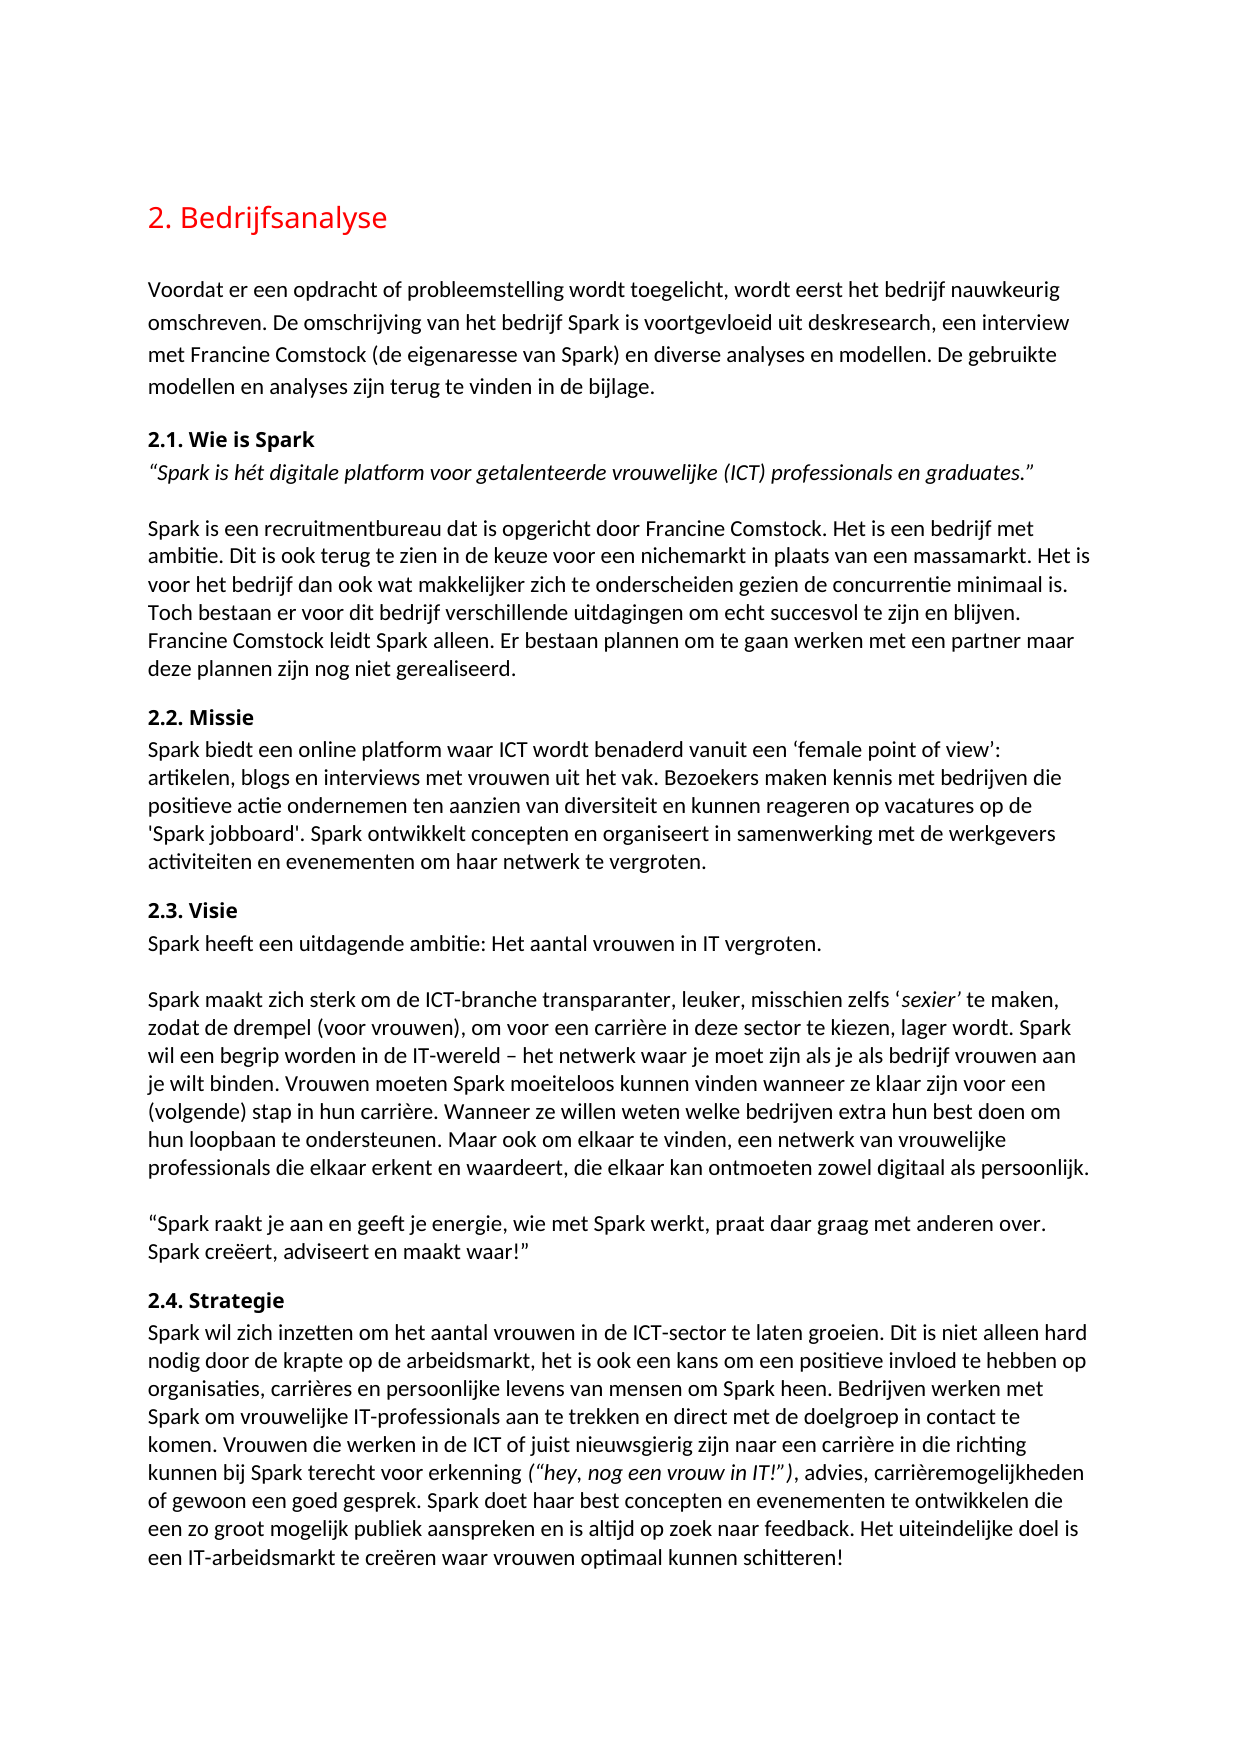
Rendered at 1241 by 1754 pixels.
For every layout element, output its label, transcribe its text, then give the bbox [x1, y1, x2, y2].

text Spark is een recruitmentbureau dat is opgericht door Francine Comstock. Het is een bedrijf met ambitie. Dit is ook terug te zien in de keuze voor een nichemarkt in plaats van een massamarkt. Het is voor het bedrijf dan ook wat makkelijker zich te onderscheiden gezien de concurrentie minimaal is. Toch bestaan er voor dit bedrijf verschillende uitdagingen om echt succesvol te zijn en blijven. [148, 514, 1093, 626]
text “Spark is hét digitale platform voor getalenteerde vrouwelijke (ICT) professionals en graduates.” [148, 458, 1093, 486]
text Voordat er een opdracht of probleemstelling wordt toegelicht, wordt eerst het bedrijf nauwkeurig omschreven. De omschrijving van het bedrijf Spark is voortgevloeid uit deskresearch, een interview met Francine Comstock (de eigenaresse van Spark) en diverse analyses en modellen. De gebruikte modellen en analyses zijn terug te vinden in de bijlage. [148, 243, 1093, 400]
subtitle 2.2. Missie [148, 703, 1093, 731]
text Spark biedt een online platform waar ICT wordt benaderd vanuit een ‘female point of view’: artikelen, blogs en interviews met vrouwen uit het vak. Bezoekers maken kennis met bedrijven die positieve actie ondernemen ten aanzien van diversiteit en kunnen reageren op vacatures op de 'Spark jobboard'. Spark ontwikkelt concepten en organiseert in samenwerking met de werkgevers activiteiten en evenementen om haar netwerk te vergroten. [148, 735, 1093, 875]
text Spark heeft een uitdagende ambitie: Het aantal vrouwen in IT vergroten. [148, 929, 1093, 957]
text Spark wil zich inzetten om het aantal vrouwen in de ICT-sector te laten groeien. Dit is niet alleen hard nodig door de krapte op de arbeidsmarkt, het is ook een kans om een positieve invloed te hebben op organisaties, carrières en persoonlijke levens van mensen om Spark heen. Bedrijven werken met Spark om vrouwelijke IT-professionals aan te trekken en direct met de doelgroep in contact te komen. Vrouwen die werken in de ICT of juist nieuwsgierig zijn naar een carrière in die richting kunnen bij Spark terecht voor erkenning (“hey, nog een vrouw in IT!”), advies, carrièremogelijkheden of gewoon een goed gesprek. Spark doet haar best concepten en evenementen te ontwikkelen die een zo groot mogelijk publiek aanspreken en is altijd op zoek naar feedback. Het uiteindelijke doel is een IT-arbeidsmarkt te creëren waar vrouwen optimaal kunnen schitteren! [148, 1318, 1093, 1571]
subtitle 2.1. Wie is Spark [148, 425, 1093, 453]
subtitle 2.3. Visie [148, 896, 1093, 924]
text “Spark raakt je aan en geeft je energie, wie met Spark werkt, praat daar graag met anderen over. Spark creëert, adviseert en maakt waar!” [148, 1209, 1093, 1265]
text Francine Comstock leidt Spark alleen. Er bestaan plannen om te gaan werken met een partner maar deze plannen zijn nog niet gerealiseerd. [148, 626, 1093, 682]
text Spark maakt zich sterk om de ICT-branche transparanter, leuker, misschien zelfs ‘sexier’ te maken, zodat de drempel (voor vrouwen), om voor een carrière in deze sector te kiezen, lager wordt. Spark wil een begrip worden in de IT-wereld – het netwerk waar je moet zijn als je als bedrijf vrouwen aan je wilt binden. Vrouwen moeten Spark moeiteloos kunnen vinden wanneer ze klaar zijn voor een (volgende) stap in hun carrière. Wanneer ze willen weten welke bedrijven extra hun best doen om hun loopbaan te ondersteunen. Maar ook om elkaar te vinden, een netwerk van vrouwelijke professionals die elkaar erkent en waardeert, die elkaar kan ontmoeten zowel digitaal als persoonlijk. [148, 985, 1093, 1181]
subtitle 2. Bedrijfsanalyse [148, 198, 1093, 237]
subtitle 2.4. Strategie [148, 1286, 1093, 1314]
